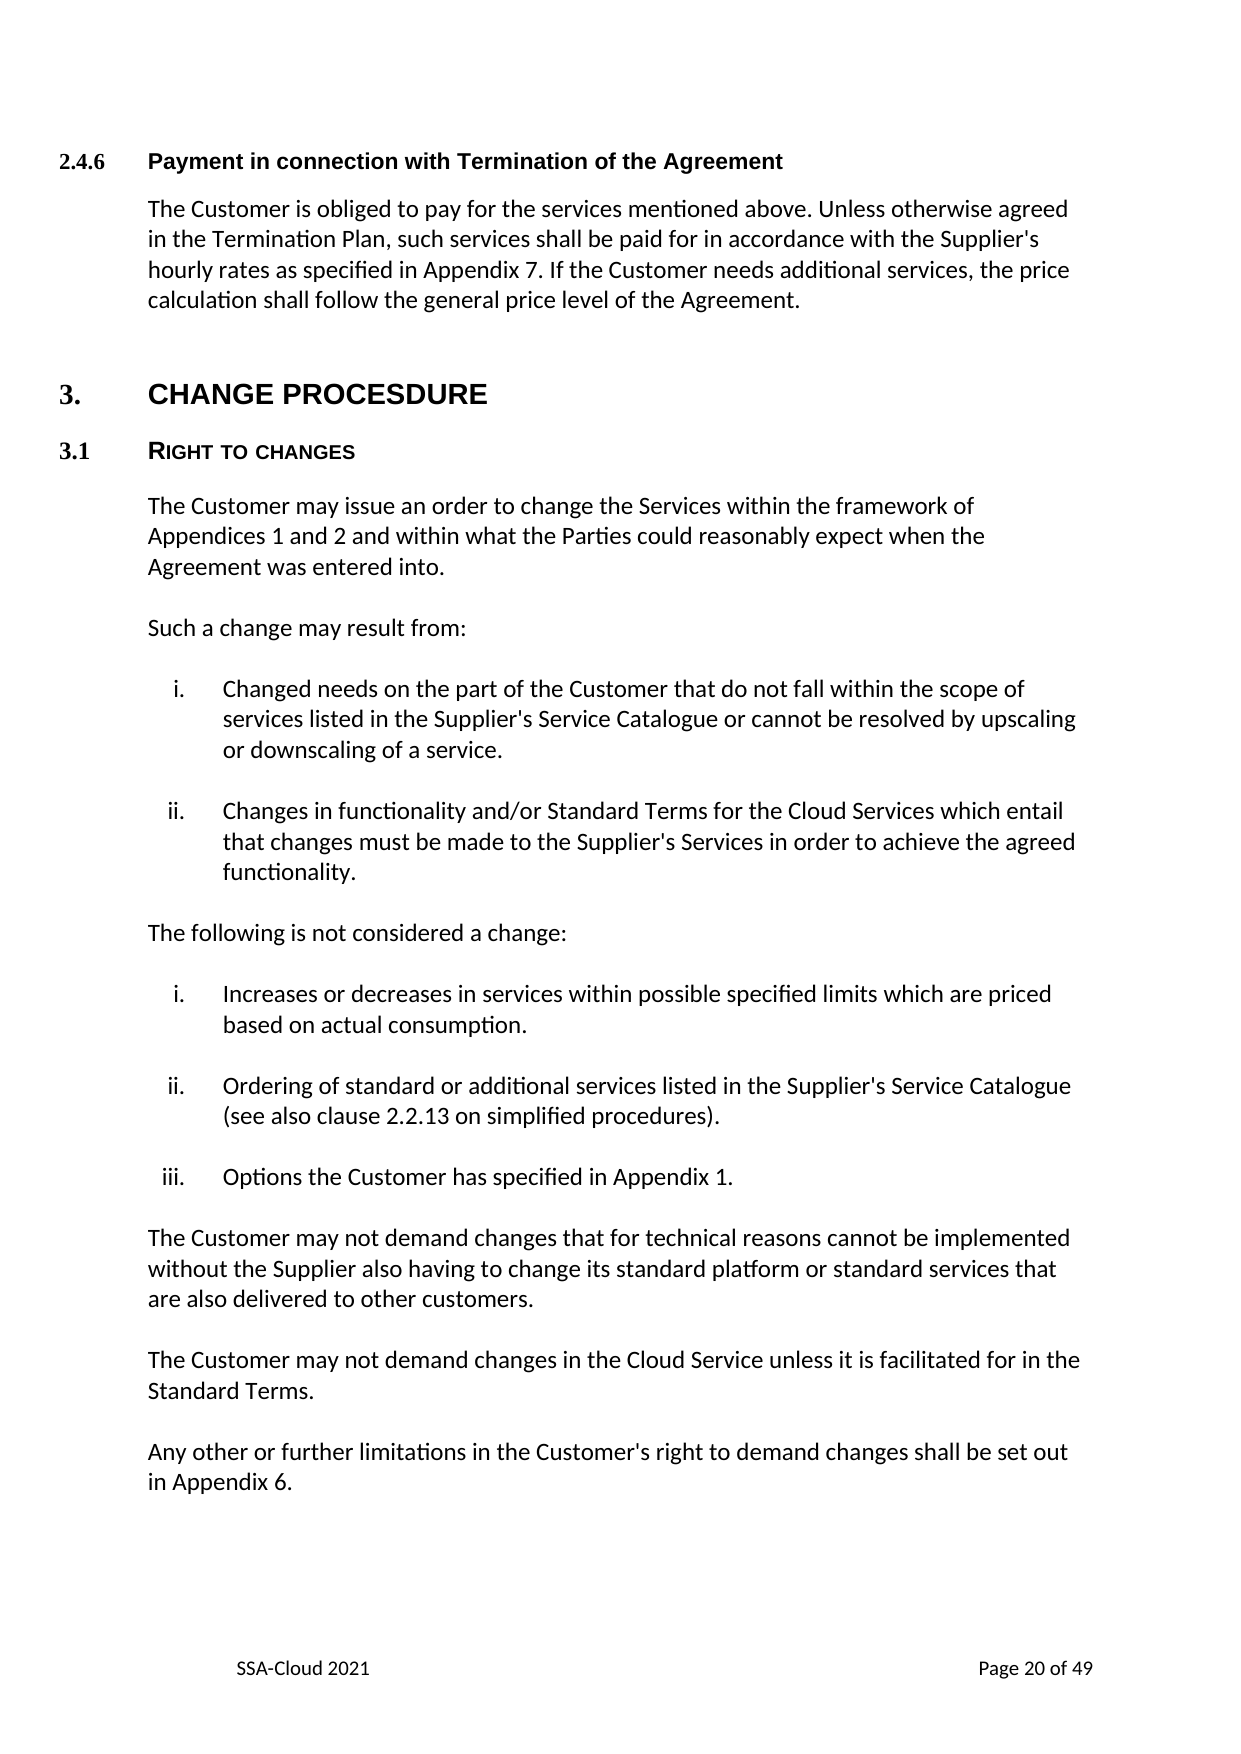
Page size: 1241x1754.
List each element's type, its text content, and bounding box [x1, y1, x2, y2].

text Any other or further limitations in the Customer's right to demand changes shall be set out in Appendix 6. [148, 1436, 1093, 1497]
list Options the Customer has specified in Appendix 1. [185, 1161, 1093, 1192]
list Ordering of standard or additional services listed in the Supplier's Service Catalogue (see also clause 2.2.13 on simplified procedures). [185, 1070, 1093, 1131]
text The Customer may not demand changes that for technical reasons cannot be implemented without the Supplier also having to change its standard platform or standard services that are also delivered to other customers. [148, 1222, 1093, 1314]
subtitle Right to changes [59, 436, 1093, 465]
text Such a change may result from: [148, 612, 1093, 642]
subtitle Payment in connection with Termination of the Agreement [59, 148, 1093, 174]
subtitle CHANGE PROCESDURE [59, 377, 1093, 411]
list Changes in functionality and/or Standard Terms for the Cloud Services which entail that changes must be made to the Supplier's Services in order to achieve the agreed functionality. [185, 795, 1093, 887]
list Changed needs on the part of the Customer that do not fall within the scope of services listed in the Supplier's Service Catalogue or cannot be resolved by upscaling or downscaling of a service. [185, 673, 1093, 764]
text The Customer may not demand changes in the Cloud Service unless it is facilitated for in the Standard Terms. [148, 1344, 1093, 1406]
list Increases or decreases in services within possible specified limits which are priced based on actual consumption. [185, 978, 1093, 1039]
text The following is not considered a change: [148, 917, 1093, 948]
text The Customer is obliged to pay for the services mentioned above. Unless otherwise agreed in the Termination Plan, such services shall be paid for in accordance with the Supplier's hourly rates as specified in Appendix 7. If the Customer needs additional services, the price calculation shall follow the general price level of the Agreement. [148, 193, 1093, 315]
text The Customer may issue an order to change the Services within the framework of Appendices 1 and 2 and within what the Parties could reasonably expect when the Agreement was entered into. [148, 490, 1093, 581]
